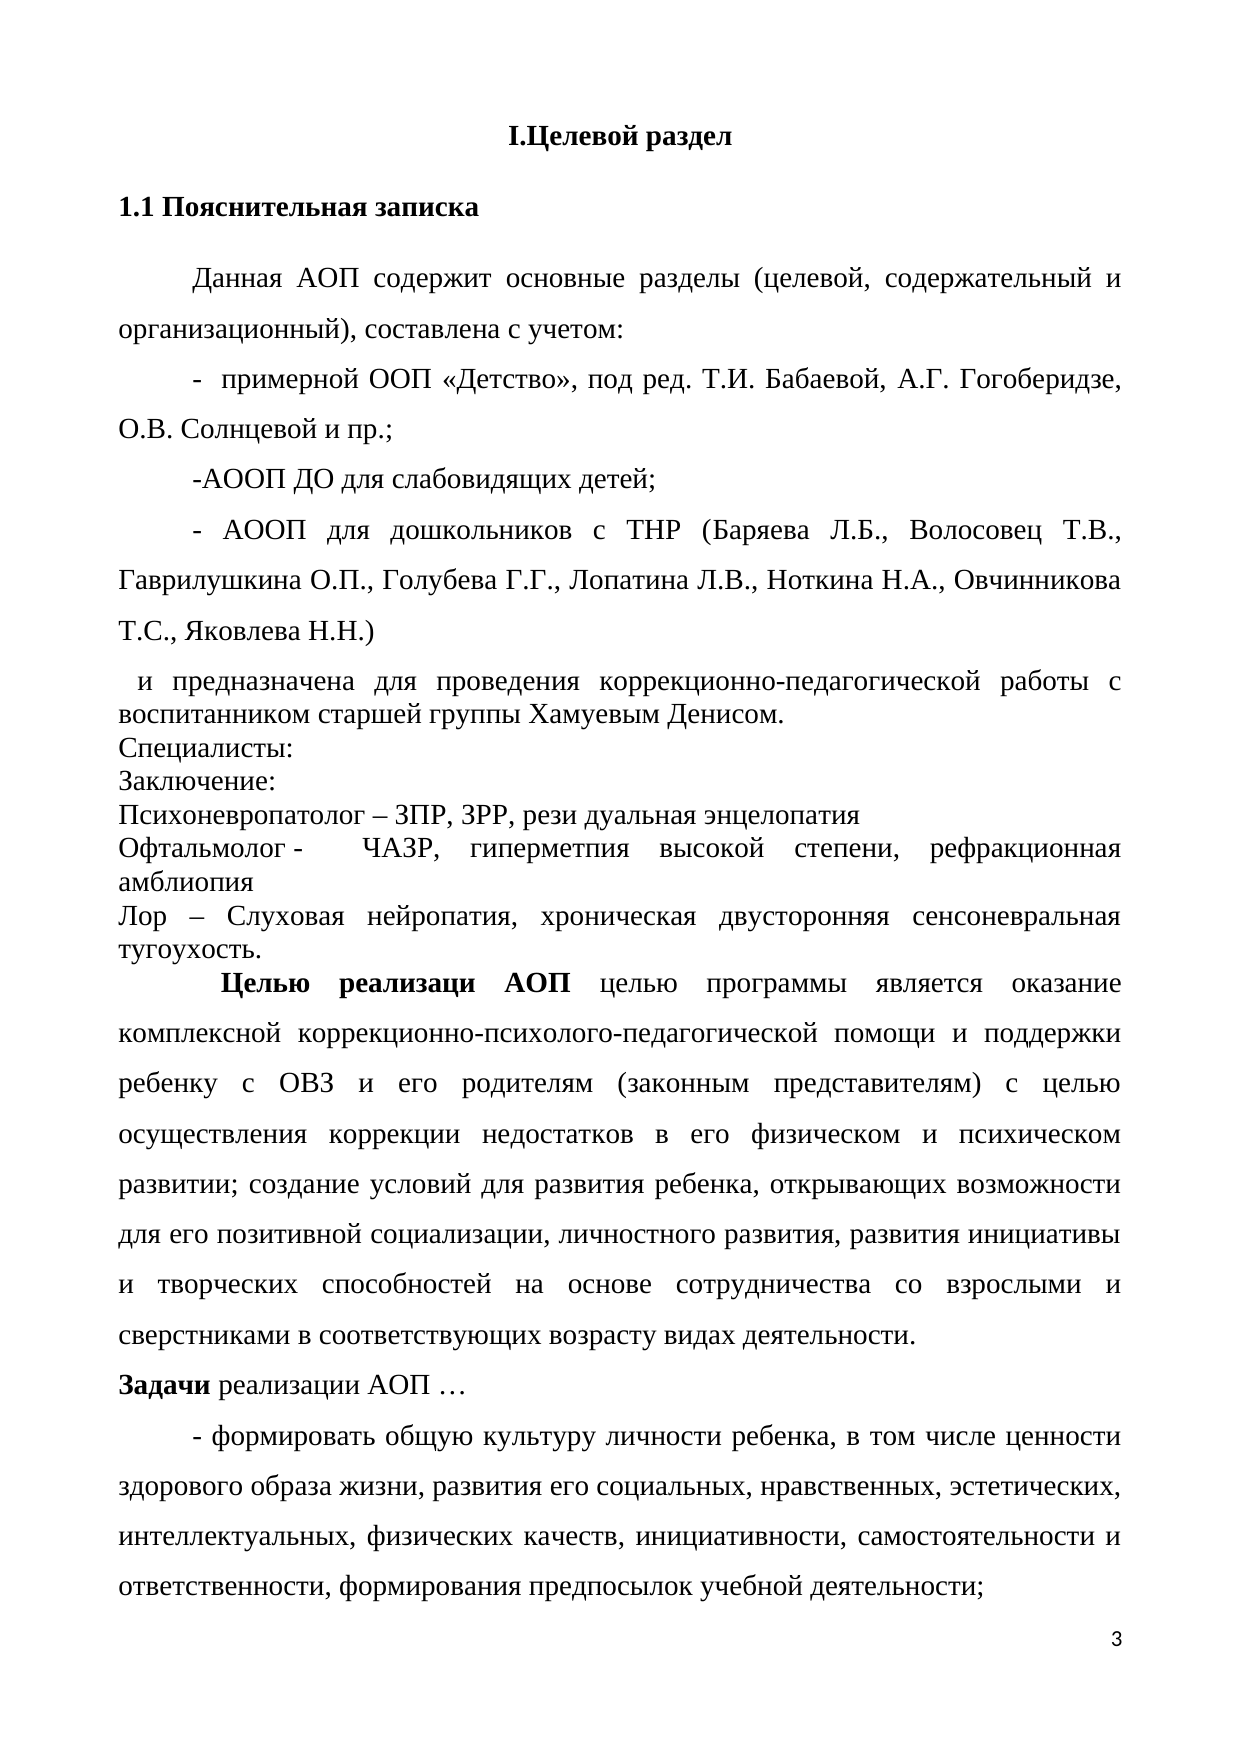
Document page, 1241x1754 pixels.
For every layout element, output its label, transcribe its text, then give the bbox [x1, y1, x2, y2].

text Целью реализаци АОП целью программы является оказание комплексной коррекционно-психолого-педагогической помощи и поддержки ребенку с ОВЗ и его родителям (законным представителям) с целью осуществления коррекции недостатков в его физическом и психическом развитии; создание условий для развития ребенка, открывающих возможности для его позитивной социализации, личностного развития, развития инициативы и творческих способностей на основе сотрудничества со взрослыми и сверстниками в соответствующих возрасту видах деятельности. [118, 965, 1122, 1351]
text 1.1 Пояснительная записка [118, 189, 1122, 223]
text I.Целевой раздел [118, 118, 1122, 152]
text Лор – Слуховая нейропатия, хроническая двусторонняя сенсоневральная тугоухость. [118, 898, 1122, 965]
text - АООП для дошкольников с ТНР (Баряева Л.Б., Волосовец Т.В., Гаврилушкина О.П., Голубева Г.Г., Лопатина Л.В., Ноткина Н.А., Овчинникова Т.С., Яковлева Н.Н.) [118, 512, 1122, 646]
text Специалисты: [118, 730, 1122, 763]
text Офтальмолог - ЧАЗР, гиперметпия высокой степени, рефракционная амблиопия [118, 831, 1122, 898]
text и предназначена для проведения коррекционно-педагогической работы с воспитанником старшей группы Хамуевым Денисом. [118, 663, 1122, 730]
text -АООП ДО для слабовидящих детей; [118, 462, 1122, 495]
text Психоневропатолог – ЗПР, ЗРР, рези дуальная энцелопатия [118, 797, 1122, 831]
text - примерной ООП «Детство», под ред. Т.И. Бабаевой, А.Г. Гогоберидзе, О.В. Солнцевой и пр.; [118, 361, 1122, 445]
text - формировать общую культуру личности ребенка, в том числе ценности здорового образа жизни, развития его социальных, нравственных, эстетических, интеллектуальных, физических качеств, инициативности, самостоятельности и ответственности, формирования предпосылок учебной деятельности; [118, 1418, 1122, 1602]
text Заключение: [118, 763, 1122, 797]
text Задачи реализации АОП … [118, 1367, 1122, 1401]
text Данная АОП содержит основные разделы (целевой, содержательный и организационный), составлена с учетом: [118, 260, 1122, 344]
